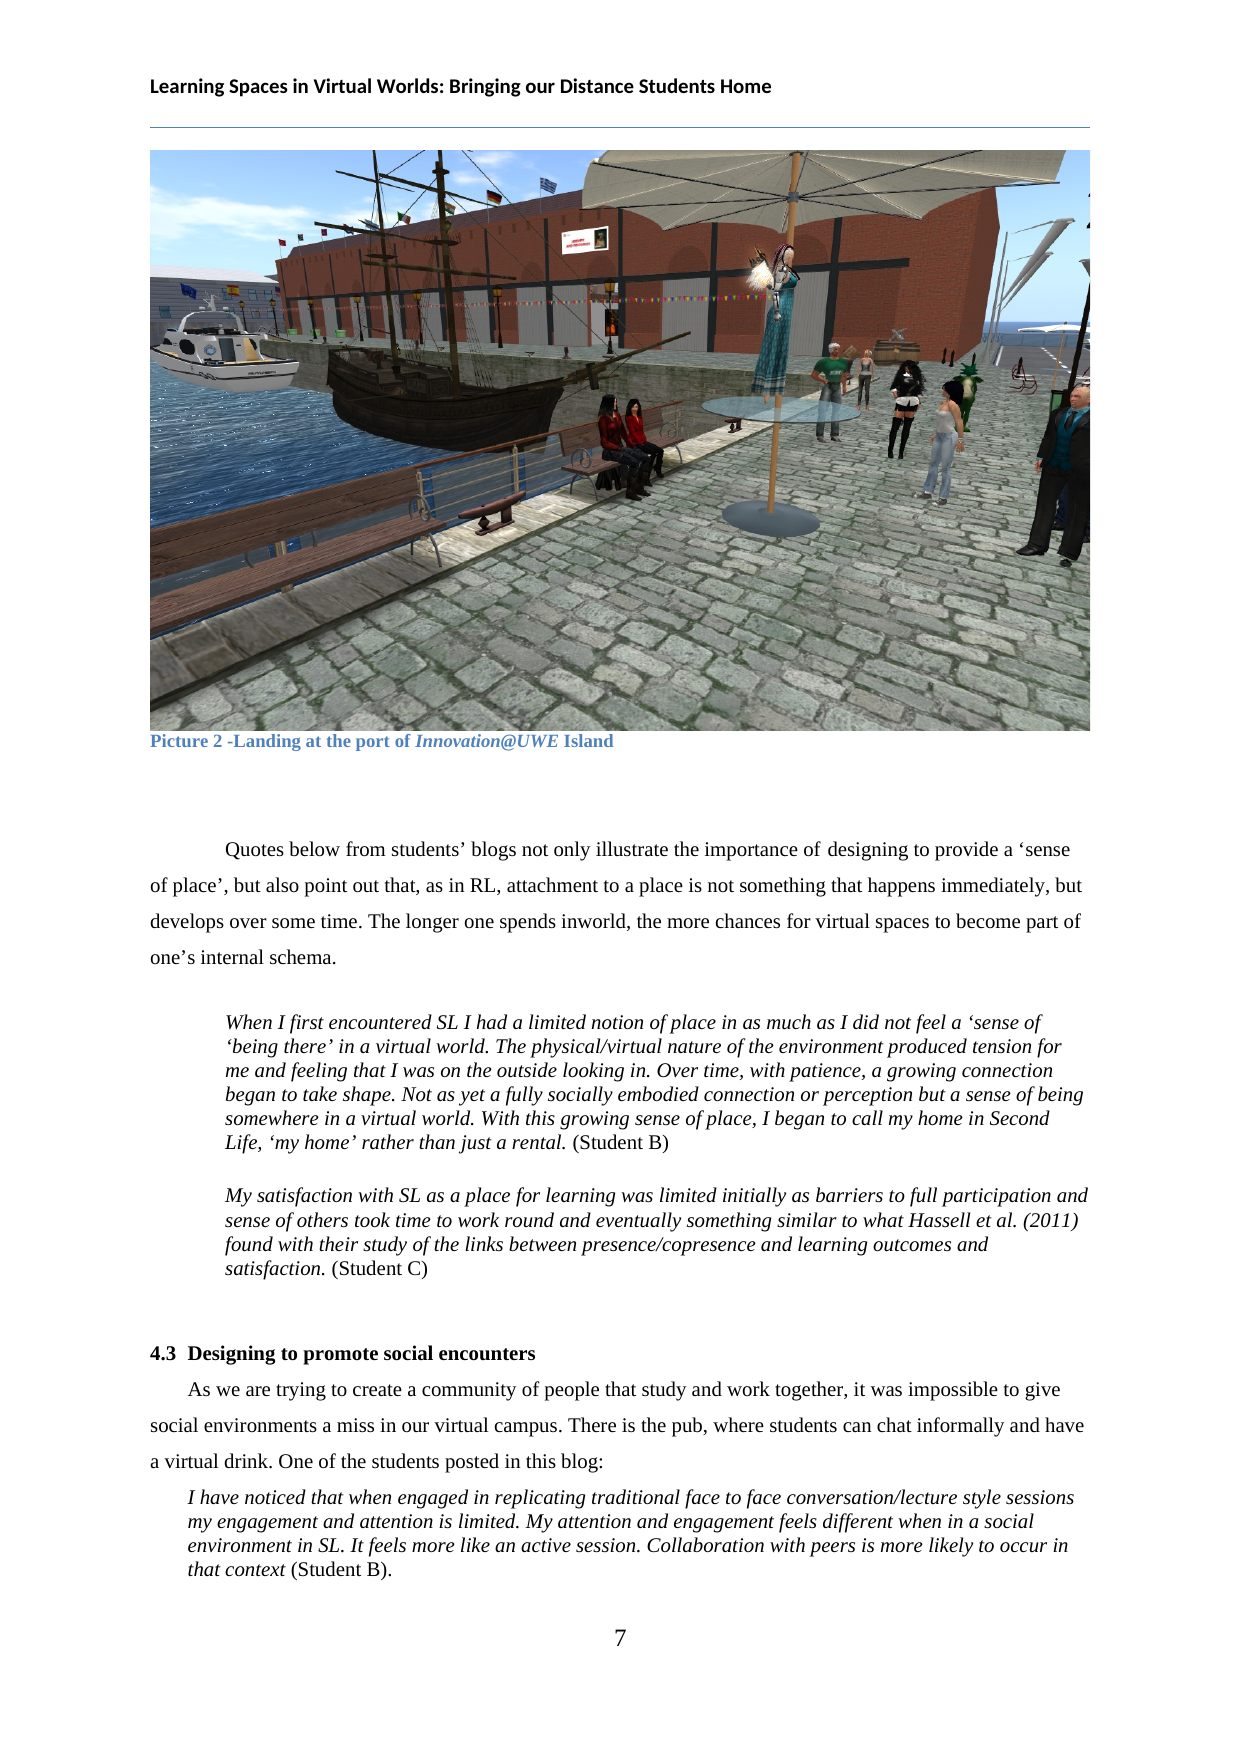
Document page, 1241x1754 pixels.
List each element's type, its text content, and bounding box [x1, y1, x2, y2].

text When I first encountered SL I had a limited notion of place in as much as I did not feel a ‘sense of ‘being there’ in a virtual world. The physical/virtual nature of the environment produced tension for me and feeling that I was on the outside looking in. Over time, with patience, a growing connection began to take shape. Not as yet a fully socially embodied connection or perception but a sense of being somewhere in a virtual world. With this growing sense of place, I began to call my home in Second Life, ‘my home’ rather than just a rental. (Student B) [225, 1010, 1090, 1154]
text As we are trying to create a community of people that study and work together, it was impossible to give social environments a miss in our virtual campus. There is the pub, where students can chat informally and have a virtual drink. One of the students posted in this blog: [150, 1377, 1090, 1473]
picture [150, 150, 1091, 731]
text Quotes below from students’ blogs not only illustrate the importance of designing to provide a ‘sense of place’, but also point out that, as in RL, attachment to a place is not something that happens immediately, but develops over some time. The longer one spends inworld, the more chances for virtual spaces to become part of one’s internal schema. [150, 837, 1090, 969]
text I have noticed that when engaged in replicating traditional face to face conversation/lecture style sessions my engagement and attention is limited. My attention and engagement feels different when in a social environment in SL. It feels more like an active session. Collaboration with peers is more likely to occur in that context (Student B). [187, 1485, 1090, 1581]
text My satisfaction with SL as a place for learning was limited initially as barriers to full participation and sense of others took time to work round and eventually something similar to what Hassell et al. (2011) found with their study of the links between presence/copresence and learning outcomes and satisfaction. (Student C) [225, 1183, 1090, 1280]
list Designing to promote social encounters [150, 1341, 1090, 1365]
text Picture 2 -Landing at the port of Innovation@UWE Island [150, 731, 1090, 752]
